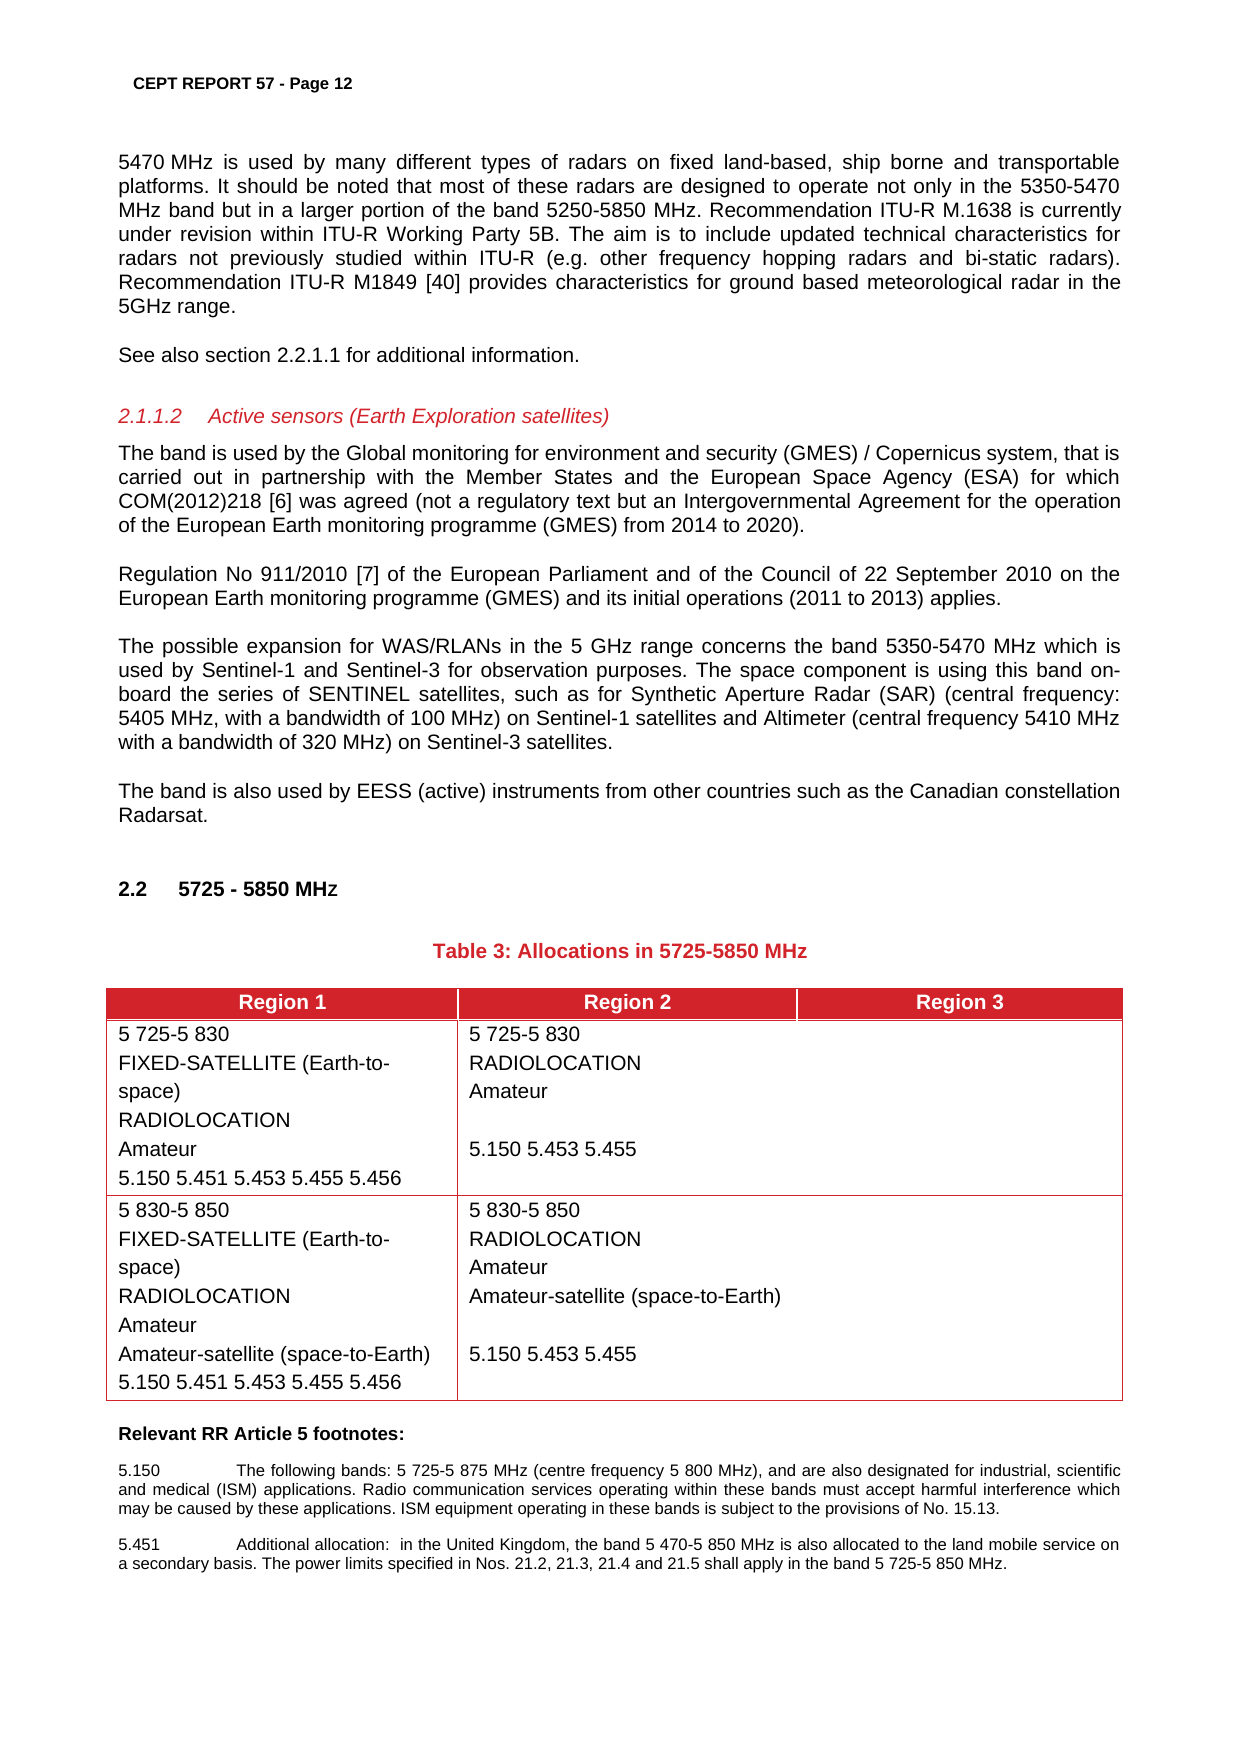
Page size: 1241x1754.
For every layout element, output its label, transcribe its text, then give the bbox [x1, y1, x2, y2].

text The possible expansion for WAS/RLANs in the 5 GHz range concerns the band 5350-5470 MHz which is used by Sentinel-1 and Sentinel-3 for observation purposes. The space component is using this band on-board the series of SENTINEL satellites, such as for Synthetic Aperture Radar (SAR) (central frequency: 5405 MHz, with a bandwidth of 100 MHz) on Sentinel-1 satellites and Altimeter (central frequency 5410 MHz with a bandwidth of 320 MHz) on Sentinel-3 satellites. [118, 634, 1122, 754]
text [118, 150, 1122, 318]
table_header Region 3 [798, 989, 1122, 1019]
text Regulation No 911/2010 [7] of the European Parliament and of the Council of 22 September 2010 on the European Earth monitoring programme (GMES) and its initial operations (2011 to 2013) applies. [118, 561, 1122, 609]
table_header Region 1 [107, 989, 457, 1019]
text 5.451 Additional allocation: in the United Kingdom, the band 5 470-5 850 MHz is also allocated to the land mobile service on a secondary basis. The power limits specified in Nos. 21.2, 21.3, 21.4 and 21.5 shall apply in the band 5 725-5 850 MHz. [118, 1535, 1122, 1573]
table_header Region 2 [459, 989, 796, 1019]
text The band is also used by EESS (active) instruments from other countries such as the Canadian constellation Radarsat. [118, 779, 1122, 827]
subtitle Active sensors (Earth Exploration satellites) [118, 404, 1122, 428]
table_cell 5 830-5 850 RADIOLOCATION Amateur Amateur-satellite (space-to-Earth) 5.150 5.453 5.455 [458, 1196, 1122, 1400]
text Relevant RR Article 5 footnotes: [118, 1423, 1122, 1444]
text See also section 2.2.1.1 for additional information. [118, 343, 1122, 367]
text The band is used by the Global monitoring for environment and security (GMES) / Copernicus system, that is carried out in partnership with the Member States and the European Space Agency (ESA) for which COM(2012)218 [6] was agreed (not a regulatory text but an Intergovernmental Agreement for the operation of the European Earth monitoring programme (GMES) from 2014 to 2020). [118, 441, 1122, 536]
table_cell 5 830-5 850 FIXED-SATELLITE (Earth-to-space) RADIOLOCATION Amateur Amateur-satellite (space-to-Earth) 5.150 5.451 5.453 5.455 5.456 [107, 1196, 457, 1400]
table_cell 5 725-5 830 FIXED-SATELLITE (Earth-to-space) RADIOLOCATION Amateur 5.150 5.451 5.453 5.455 5.456 [107, 1021, 457, 1195]
text 5.150 The following bands: 5 725-5 875 MHz (centre frequency 5 800 MHz), and are also designated for industrial, scientific and medical (ISM) applications. Radio communication services operating within these bands must accept harmful interference which may be caused by these applications. ISM equipment operating in these bands is subject to the provisions of No. 15.13. [118, 1461, 1122, 1518]
title Allocations in 5725-5850 MHz [118, 938, 1122, 962]
subtitle 5725 - 5850 MHz [118, 877, 1122, 901]
table_cell 5 725-5 830 RADIOLOCATION Amateur 5.150 5.453 5.455 [458, 1021, 1122, 1195]
